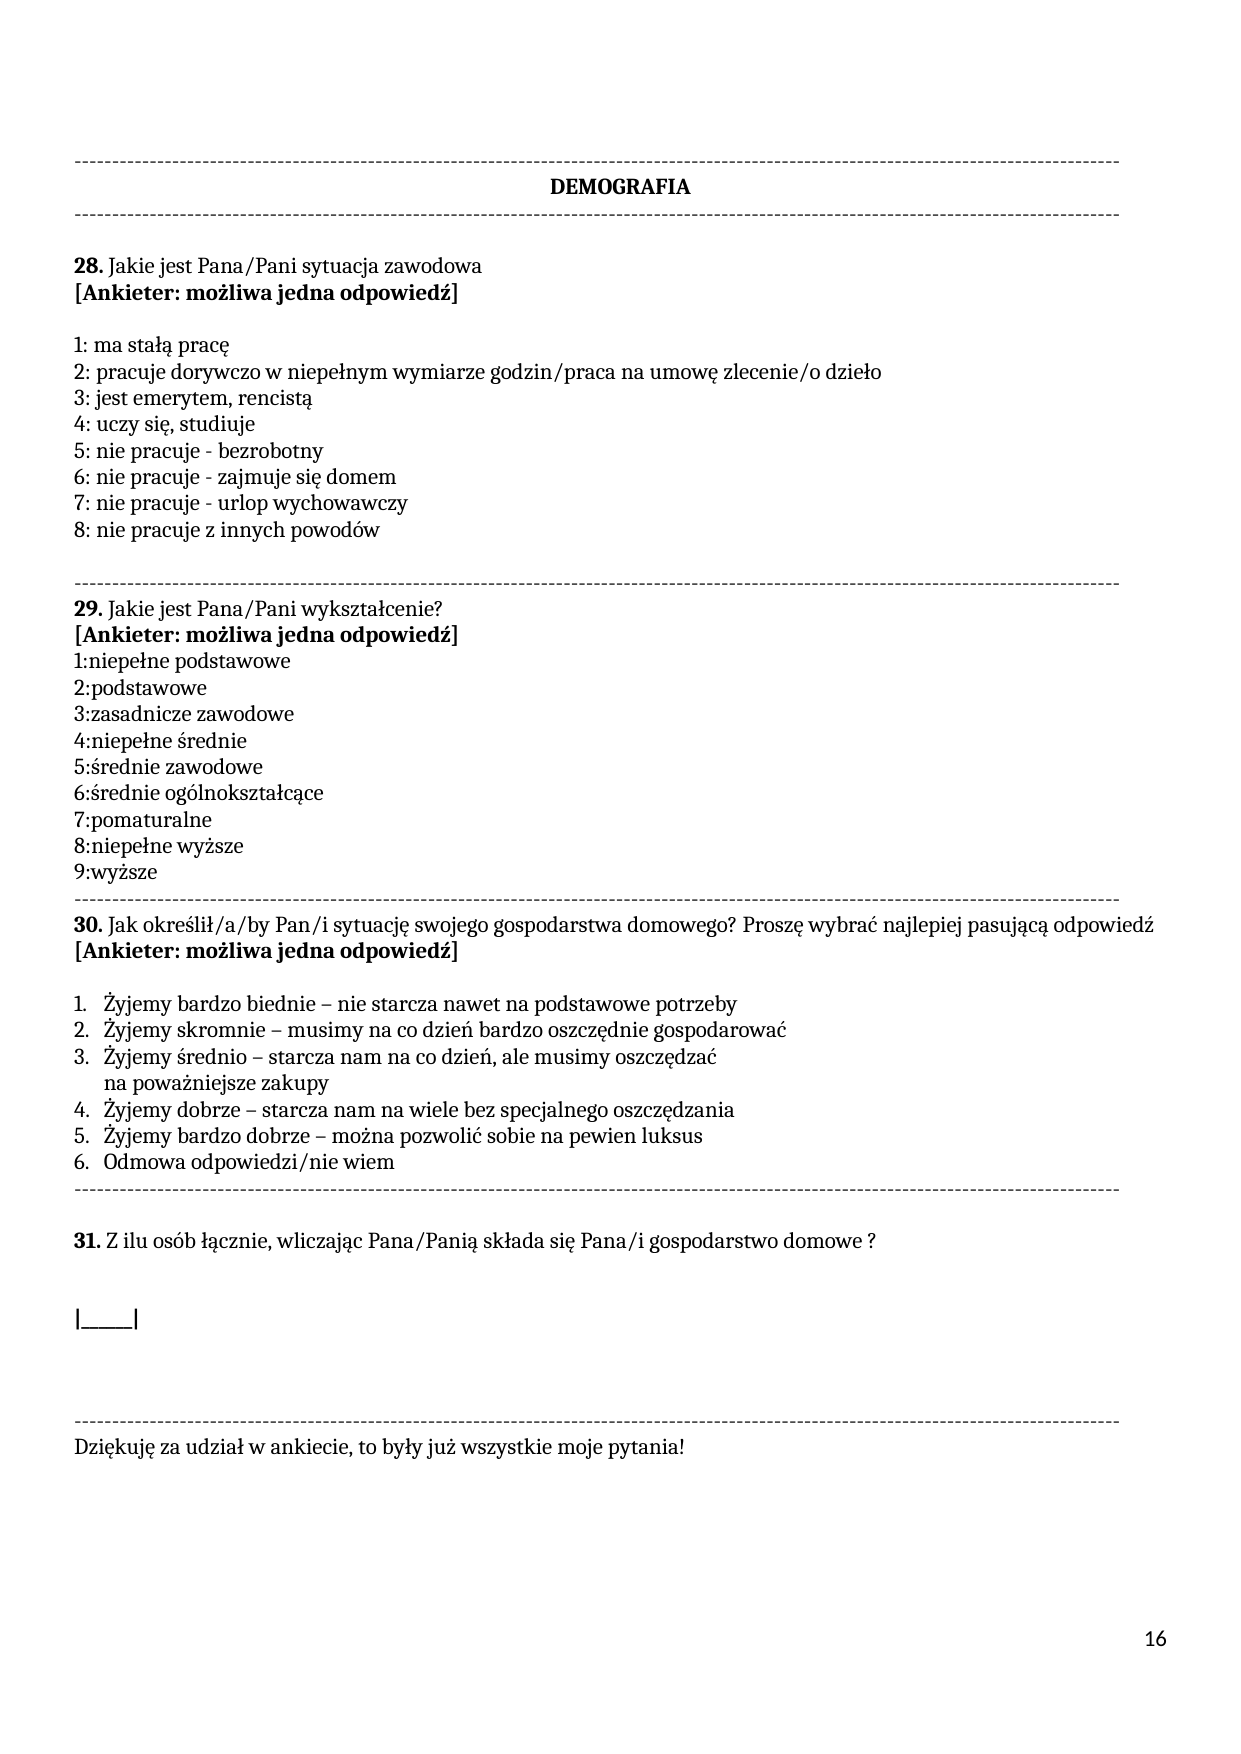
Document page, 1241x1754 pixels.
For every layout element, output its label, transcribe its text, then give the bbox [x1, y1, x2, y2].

text 6:średnie ogólnokształcące [74, 780, 1167, 806]
text 5:średnie zawodowe [74, 754, 1167, 780]
text 1: ma stałą pracę [74, 332, 1167, 358]
text [Ankieter: możliwa jedna odpowiedź] [74, 622, 1167, 648]
text 4:niepełne średnie [74, 727, 1167, 754]
text 5: nie pracuje - bezrobotny [74, 437, 1167, 464]
text [Ankieter: możliwa jedna odpowiedź] [74, 279, 1167, 306]
text 8:niepełne wyższe [74, 833, 1167, 859]
text 2:podstawowe [74, 675, 1167, 701]
list Żyjemy skromnie – musimy na co dzień bardzo oszczędnie gospodarować [74, 1017, 1167, 1044]
text ------------------------------------------------------------------------------------------------------------------------------------------- [74, 1408, 1167, 1434]
list Żyjemy dobrze – starcza nam na wiele bez specjalnego oszczędzania [74, 1096, 1167, 1123]
text 2: pracuje dorywczo w niepełnym wymiarze godzin/praca na umowę zlecenie/o dzieło [74, 358, 1167, 385]
text 31. Z ilu osób łącznie, wliczając Pana/Panią składa się Pana/i gospodarstwo domowe ? [74, 1228, 1167, 1254]
text 28. Jakie jest Pana/Pani sytuacja zawodowa [74, 253, 1167, 279]
list Żyjemy bardzo biednie – nie starcza nawet na podstawowe potrzeby [74, 991, 1167, 1017]
text 1:niepełne podstawowe [74, 648, 1167, 675]
text [Ankieter: możliwa jedna odpowiedź] [74, 938, 1167, 964]
text 29. Jakie jest Pana/Pani wykształcenie? [74, 596, 1167, 622]
text DEMOGRAFIA [74, 174, 1167, 200]
text 8: nie pracuje z innych powodów [74, 517, 1167, 543]
text ------------------------------------------------------------------------------------------------------------------------------------------- [74, 1175, 1167, 1202]
text 7:pomaturalne [74, 806, 1167, 833]
list na poważniejsze zakupy [103, 1070, 1167, 1096]
text |______| [74, 1306, 1167, 1332]
list Żyjemy średnio – starcza nam na co dzień, ale musimy oszczędzać [74, 1044, 1167, 1070]
text ------------------------------------------------------------------------------------------------------------------------------------------- [74, 569, 1167, 596]
text 4: uczy się, studiuje [74, 411, 1167, 437]
text 6: nie pracuje - zajmuje się domem [74, 464, 1167, 490]
text 9:wyższe [74, 859, 1167, 886]
text Dziękuję za udział w ankiecie, to były już wszystkie moje pytania! [74, 1434, 1167, 1460]
text 30. Jak określił/a/by Pan/i sytuację swojego gospodarstwa domowego? Proszę wybrać najlepiej pasującą odpowiedź [74, 912, 1167, 938]
text ------------------------------------------------------------------------------------------------------------------------------------------- [74, 200, 1167, 227]
text ------------------------------------------------------------------------------------------------------------------------------------------- [74, 886, 1167, 912]
list Żyjemy bardzo dobrze – można pozwolić sobie na pewien luksus [74, 1123, 1167, 1149]
list Odmowa odpowiedzi/nie wiem [74, 1149, 1167, 1175]
text 7: nie pracuje - urlop wychowawczy [74, 490, 1167, 517]
text 3:zasadnicze zawodowe [74, 701, 1167, 727]
text ------------------------------------------------------------------------------------------------------------------------------------------- [74, 148, 1167, 174]
text 3: jest emerytem, rencistą [74, 385, 1167, 411]
